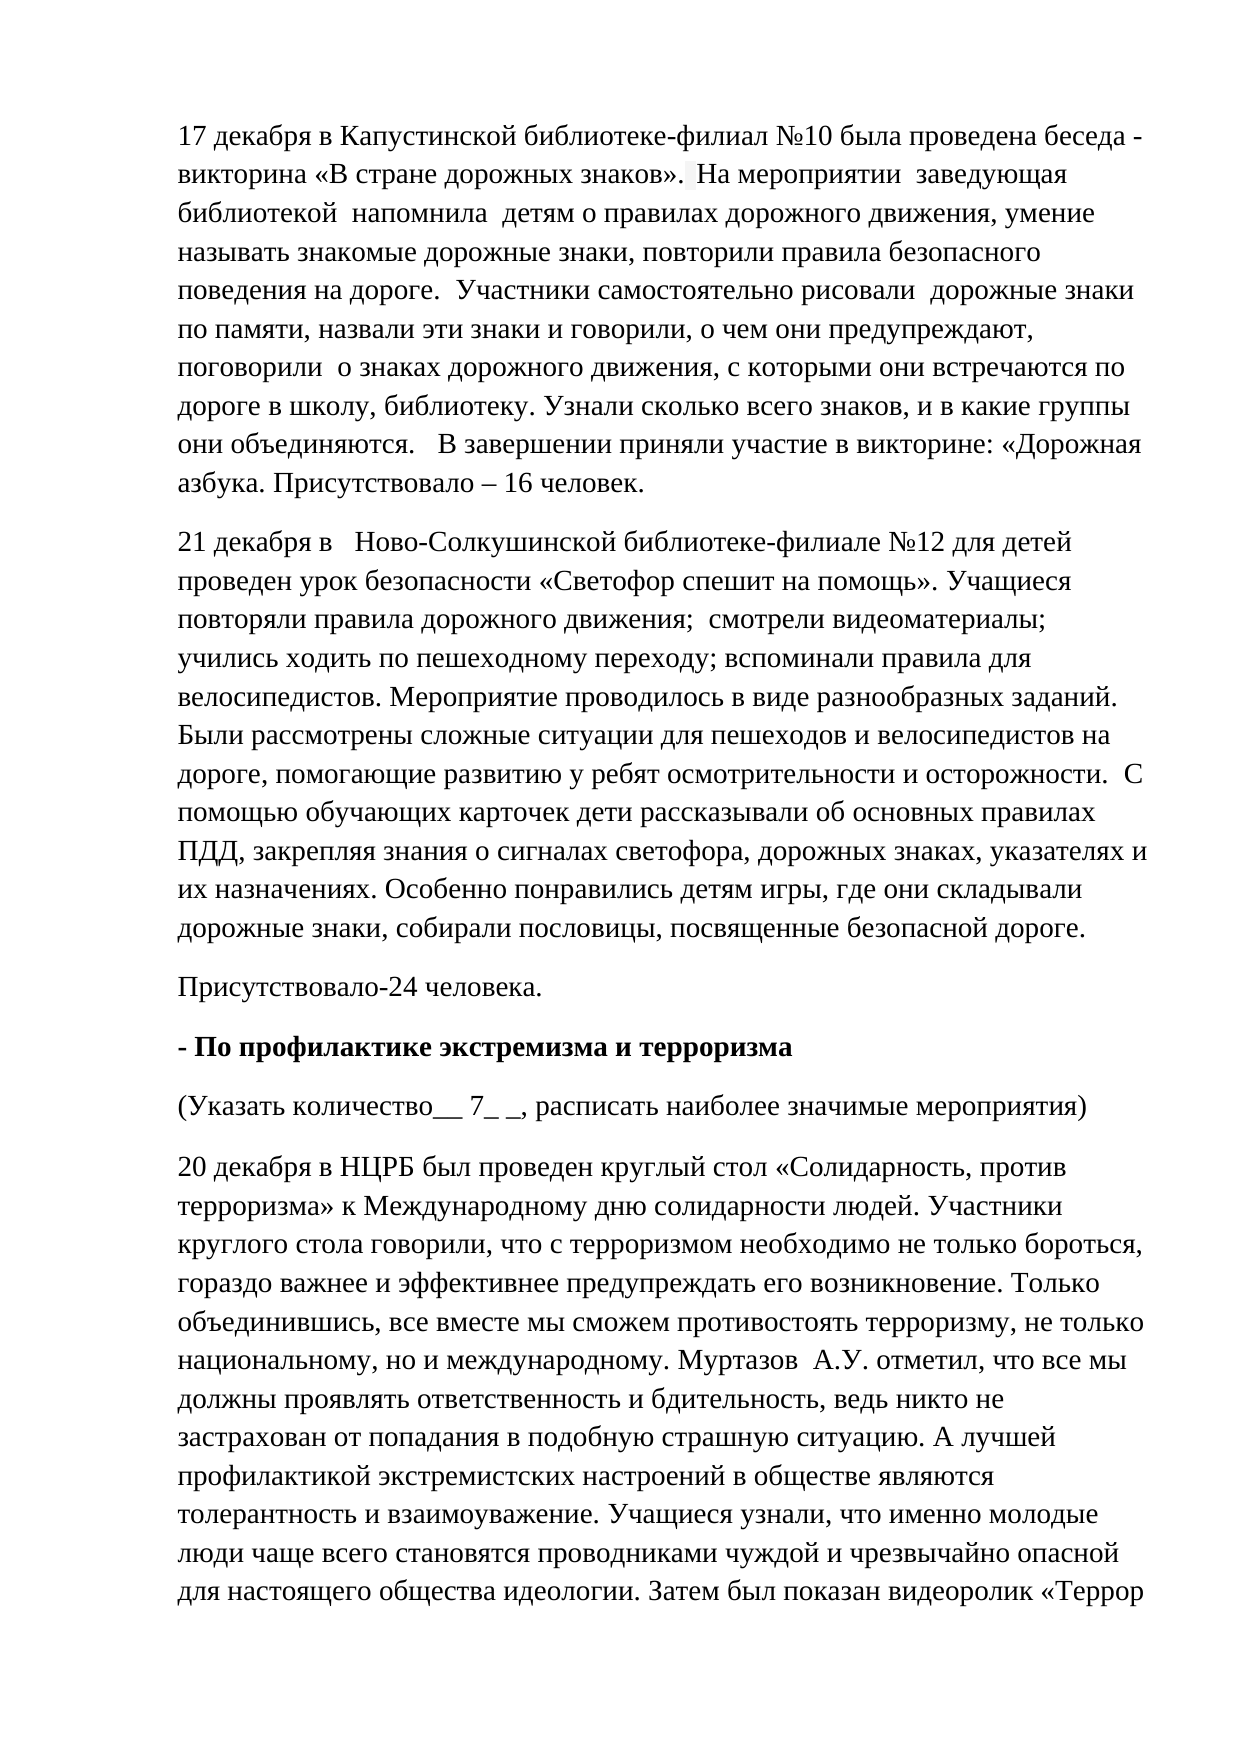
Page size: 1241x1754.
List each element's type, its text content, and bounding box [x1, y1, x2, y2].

text (Указать количество__ 7_ _, расписать наиболее значимые мероприятия) [177, 1088, 1152, 1122]
text - По профилактике экстремизма и терроризма [177, 1029, 1152, 1062]
text 17 декабря в Капустинской библиотеке-филиал №10 была проведена беседа - викторина «В стране дорожных знаков». На мероприятии заведующая библиотекой напомнила детям о правилах дорожного движения, умение называть знакомые дорожные знаки, повторили правила безопасного поведения на дороге. Участники самостоятельно рисовали дорожные знаки по памяти, назвали эти знаки и говорили, о чем они предупреждают, поговорили о знаках дорожного движения, с которыми они встречаются по дороге в школу, библиотеку. Узнали сколько всего знаков, и в какие группы они объединяются. В завершении приняли участие в викторине: «Дорожная азбука. Присутствовало – 16 человек. [177, 118, 1152, 499]
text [177, 1149, 1152, 1607]
text Присутствовало-24 человека. [177, 969, 1152, 1003]
text 21 декабря в Ново-Солкушинской библиотеке-филиале №12 для детей проведен урок безопасности «Светофор спешит на помощь». Учащиеся повторяли правила дорожного движения; смотрели видеоматериалы; учились ходить по пешеходному переходу; вспоминали правила для велосипедистов. Мероприятие проводилось в виде разнообразных заданий. Были рассмотрены сложные ситуации для пешеходов и велосипедистов на дороге, помогающие развитию у ребят осмотрительности и осторожности. С помощью обучающих карточек дети рассказывали об основных правилах ПДД, закрепляя знания о сигналах светофора, дорожных знаках, указателях и их назначениях. Особенно понравились детям игры, где они складывали дорожные знаки, собирали пословицы, посвященные безопасной дороге. [177, 524, 1152, 943]
